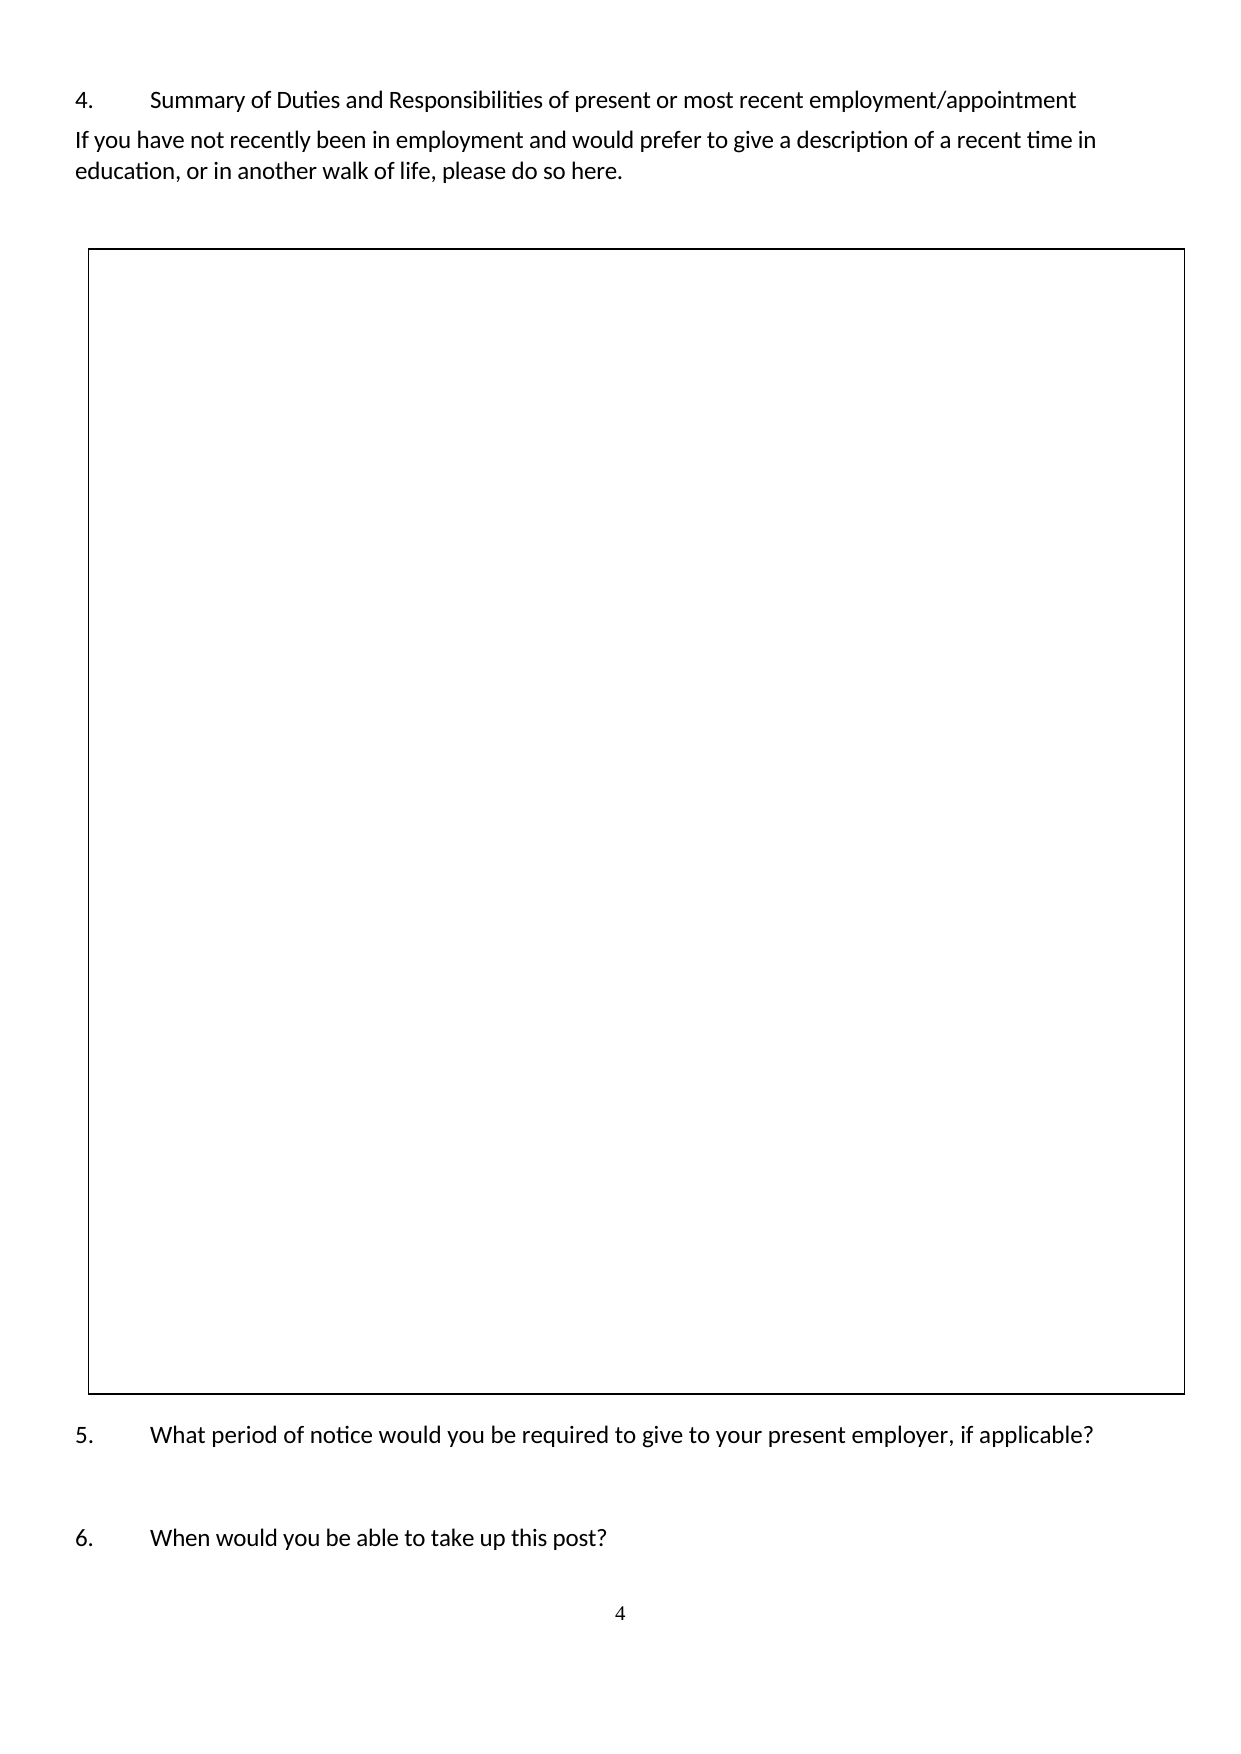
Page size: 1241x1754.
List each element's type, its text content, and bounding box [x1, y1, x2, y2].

text 6. When would you be able to take up this post? [75, 1522, 1165, 1553]
table_header [89, 250, 1184, 1393]
text If you have not recently been in employment and would prefer to give a description of a recent time in education, or in another walk of life, please do so here. [75, 124, 1165, 185]
text 4. Summary of Duties and Responsibilities of present or most recent employment/appointment [75, 84, 1165, 115]
text 5. What period of notice would you be required to give to your present employer, if applicable? [75, 1419, 1165, 1450]
